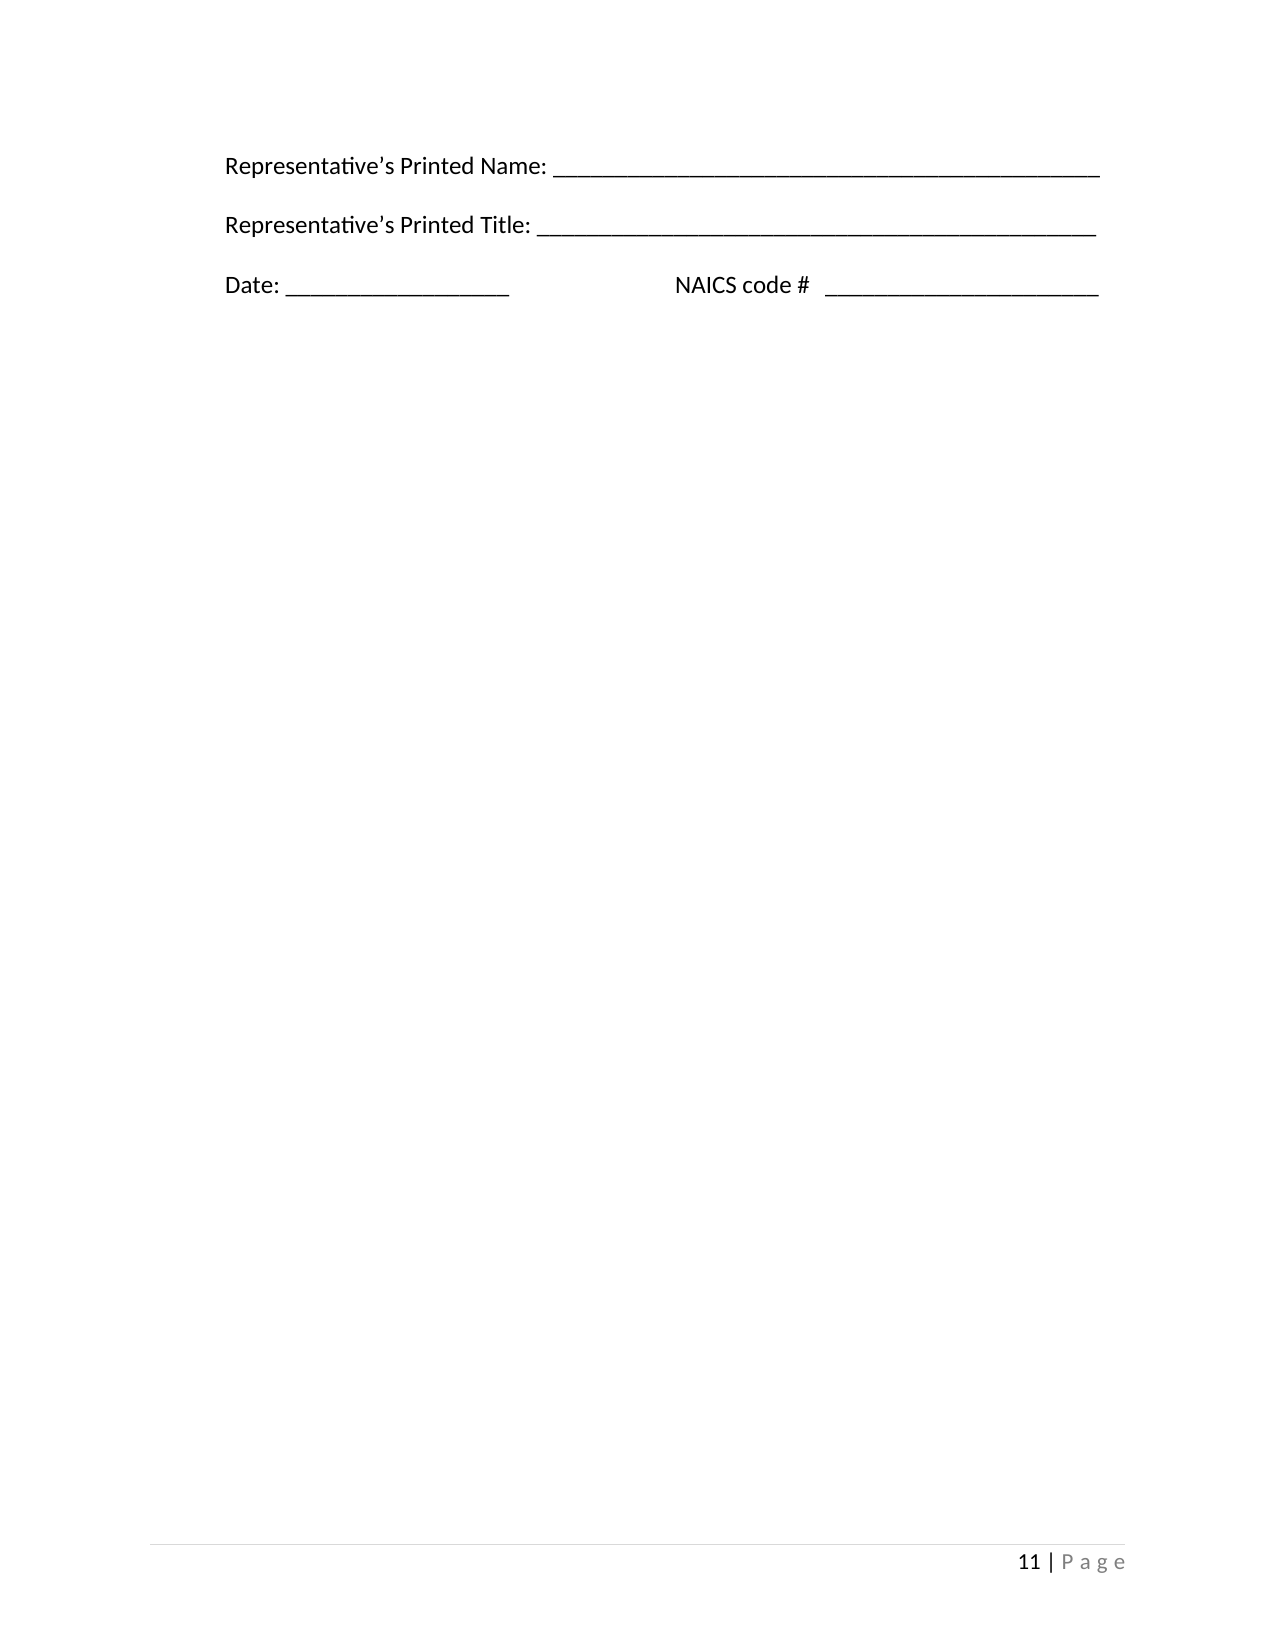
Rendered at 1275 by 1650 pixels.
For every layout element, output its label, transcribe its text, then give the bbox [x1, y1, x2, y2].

text Date: __________________ NAICS code # ______________________ [150, 269, 1125, 331]
text Representative’s Printed Name: ____________________________________________ [150, 150, 1125, 181]
text Representative’s Printed Title: _____________________________________________ [150, 210, 1125, 240]
